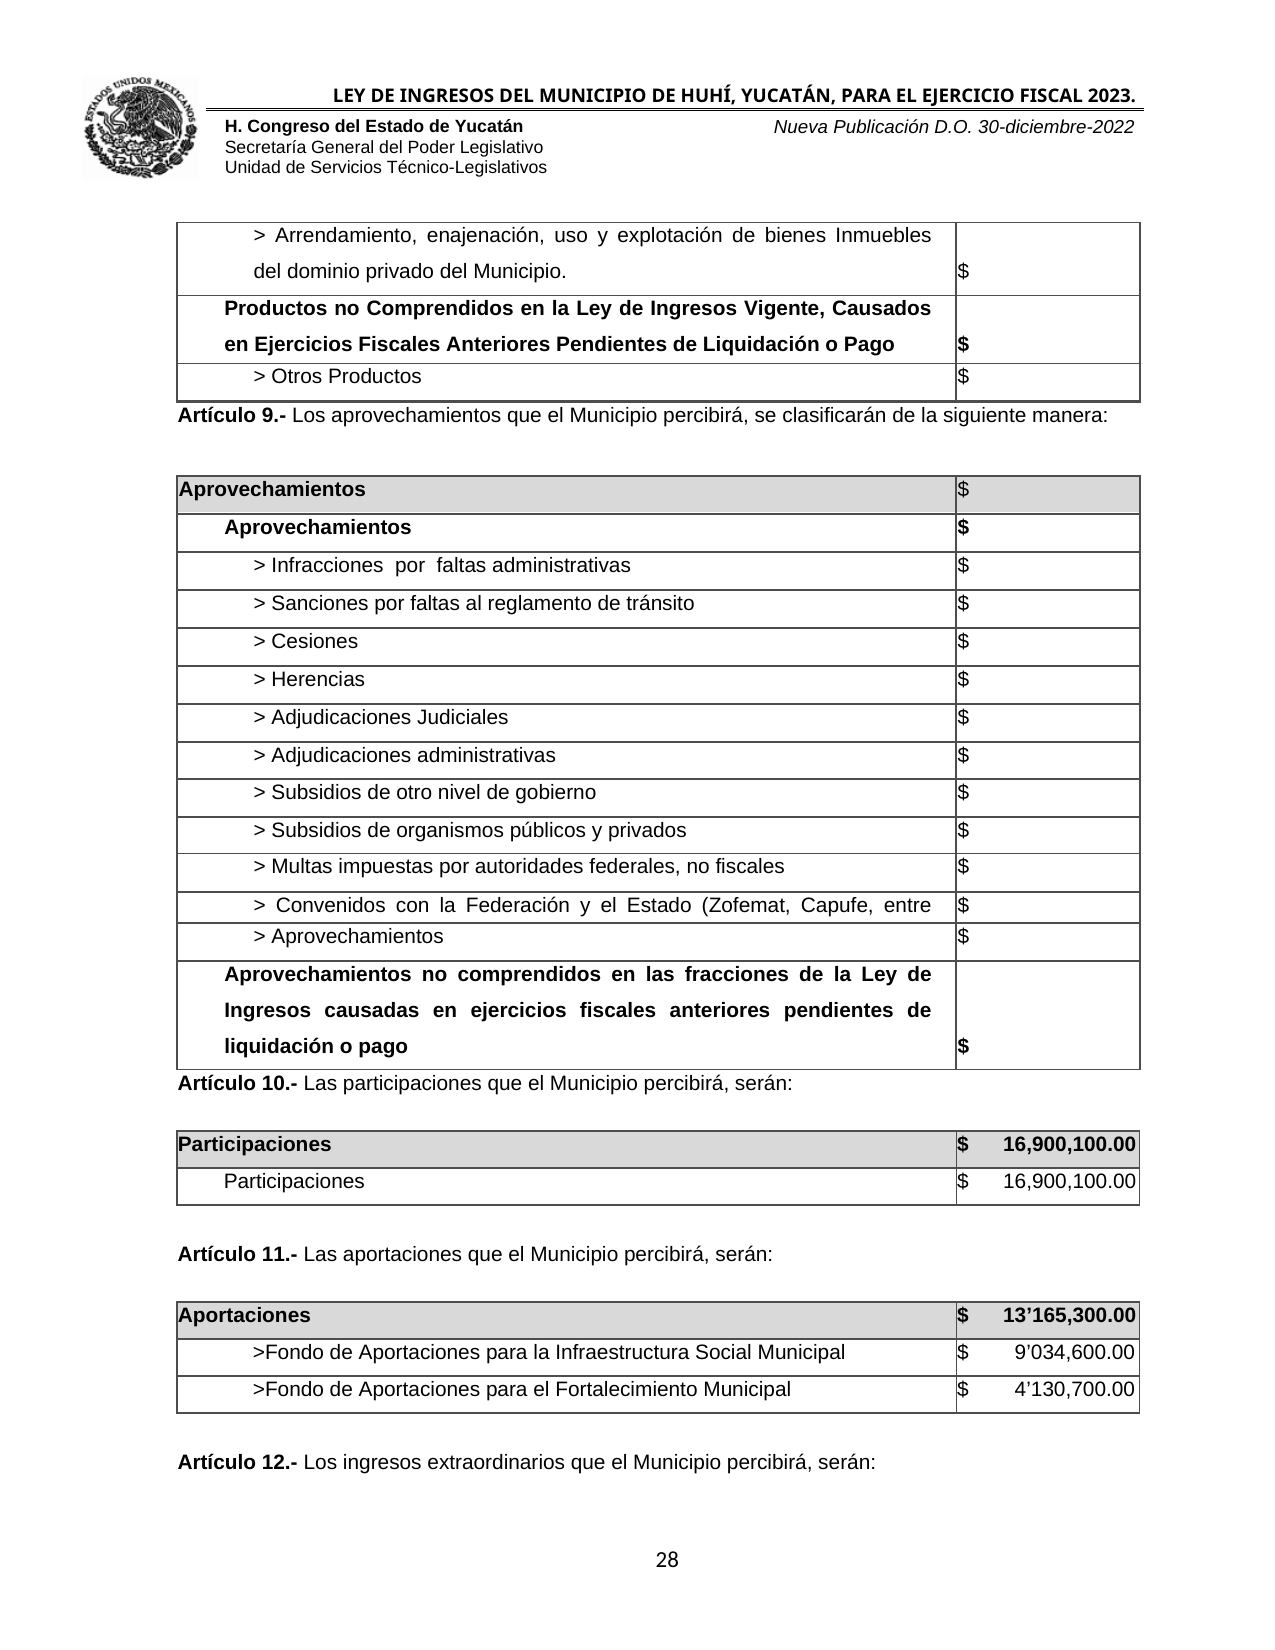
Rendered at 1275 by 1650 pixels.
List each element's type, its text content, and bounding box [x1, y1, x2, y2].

table_cell Aprovechamientos [178, 515, 955, 551]
table_cell $ 0.00 [957, 743, 1139, 778]
text Artículo 11.- Las aportaciones que el Municipio percibirá, serán: [177, 1241, 1157, 1265]
table_cell > Otros Productos [178, 364, 955, 400]
table_cell $ 0.00 [957, 223, 1139, 294]
text Artículo 9.- Los aprovechamientos que el Municipio percibirá, se clasificarán de la siguiente manera: [177, 403, 1157, 427]
table_cell > Subsidios de otro nivel de gobierno [178, 780, 955, 816]
table_cell > Multas impuestas por autoridades federales, no fiscales [178, 854, 955, 891]
table_cell $ 4’130,700.00 [957, 1377, 1139, 1412]
text Artículo 12.- Los ingresos extraordinarios que el Municipio percibirá, serán: [177, 1449, 1157, 1473]
table_cell >Fondo de Aportaciones para el Fortalecimiento Municipal [178, 1377, 956, 1412]
table_header Participaciones [178, 1132, 956, 1167]
table_cell Aprovechamientos no comprendidos en las fracciones de la Ley de Ingresos causadas en ejercicios fiscales anteriores pendientes de liquidación o pago [178, 962, 955, 1069]
table_cell > Herencias [178, 667, 955, 703]
table_cell $ 0.00 [957, 893, 1139, 922]
table_cell $ 0.00 [957, 667, 1139, 703]
table_cell >Fondo de Aportaciones para la Infraestructura Social Municipal [178, 1340, 956, 1375]
table_cell > Subsidios de organismos públicos y privados [178, 818, 955, 853]
table_cell Participaciones [178, 1169, 956, 1204]
table_header $ 5,000.00 [957, 477, 1139, 512]
table_header $ 13’165,300.00 [957, 1303, 1139, 1338]
table_cell $ 0.00 [957, 924, 1139, 960]
table_header Aportaciones [178, 1303, 956, 1338]
table_cell $ 0.00 [957, 780, 1139, 816]
table_header Aprovechamientos [178, 477, 955, 512]
table_header $ 16,900,100.00 [957, 1132, 1139, 1167]
table_cell $ 0.00 [957, 629, 1139, 665]
table_cell > Convenidos con la Federación y el Estado (Zofemat, Capufe, entre otros) [178, 893, 955, 922]
table_cell > Aprovechamientos [178, 924, 955, 960]
table_cell > Adjudicaciones administrativas [178, 743, 955, 778]
table_cell $ 0.00 [957, 962, 1139, 1069]
table_cell > Infracciones por faltas administrativas [178, 553, 955, 589]
table_cell $ 0.00 [957, 515, 1139, 551]
table_cell $ 0.00 [957, 705, 1139, 741]
table_cell $ 16,900,100.00 [957, 1169, 1139, 1204]
table_cell $ 0.00 [957, 296, 1139, 363]
text Artículo 10.- Las participaciones que el Municipio percibirá, serán: [177, 1070, 1157, 1094]
table_cell > Adjudicaciones Judiciales [178, 705, 955, 741]
table_cell > Arrendamiento, enajenación, uso y explotación de bienes Inmuebles del dominio privado del Municipio. [178, 223, 955, 294]
table_cell > Cesiones [178, 629, 955, 665]
table_cell > Sanciones por faltas al reglamento de tránsito [178, 591, 955, 627]
table_cell $ 0.00 [957, 364, 1139, 400]
table_cell Productos no Comprendidos en la Ley de Ingresos Vigente, Causados en Ejercicios Fiscales Anteriores Pendientes de Liquidación o Pago [178, 296, 955, 363]
table_cell $ 0.00 [957, 854, 1139, 891]
table_cell $ 0.00 [957, 553, 1139, 589]
table_cell $ 5,000.00 [957, 591, 1139, 627]
table_cell $ 9’034,600.00 [957, 1340, 1139, 1375]
table_cell $ 0.00 [957, 818, 1139, 853]
